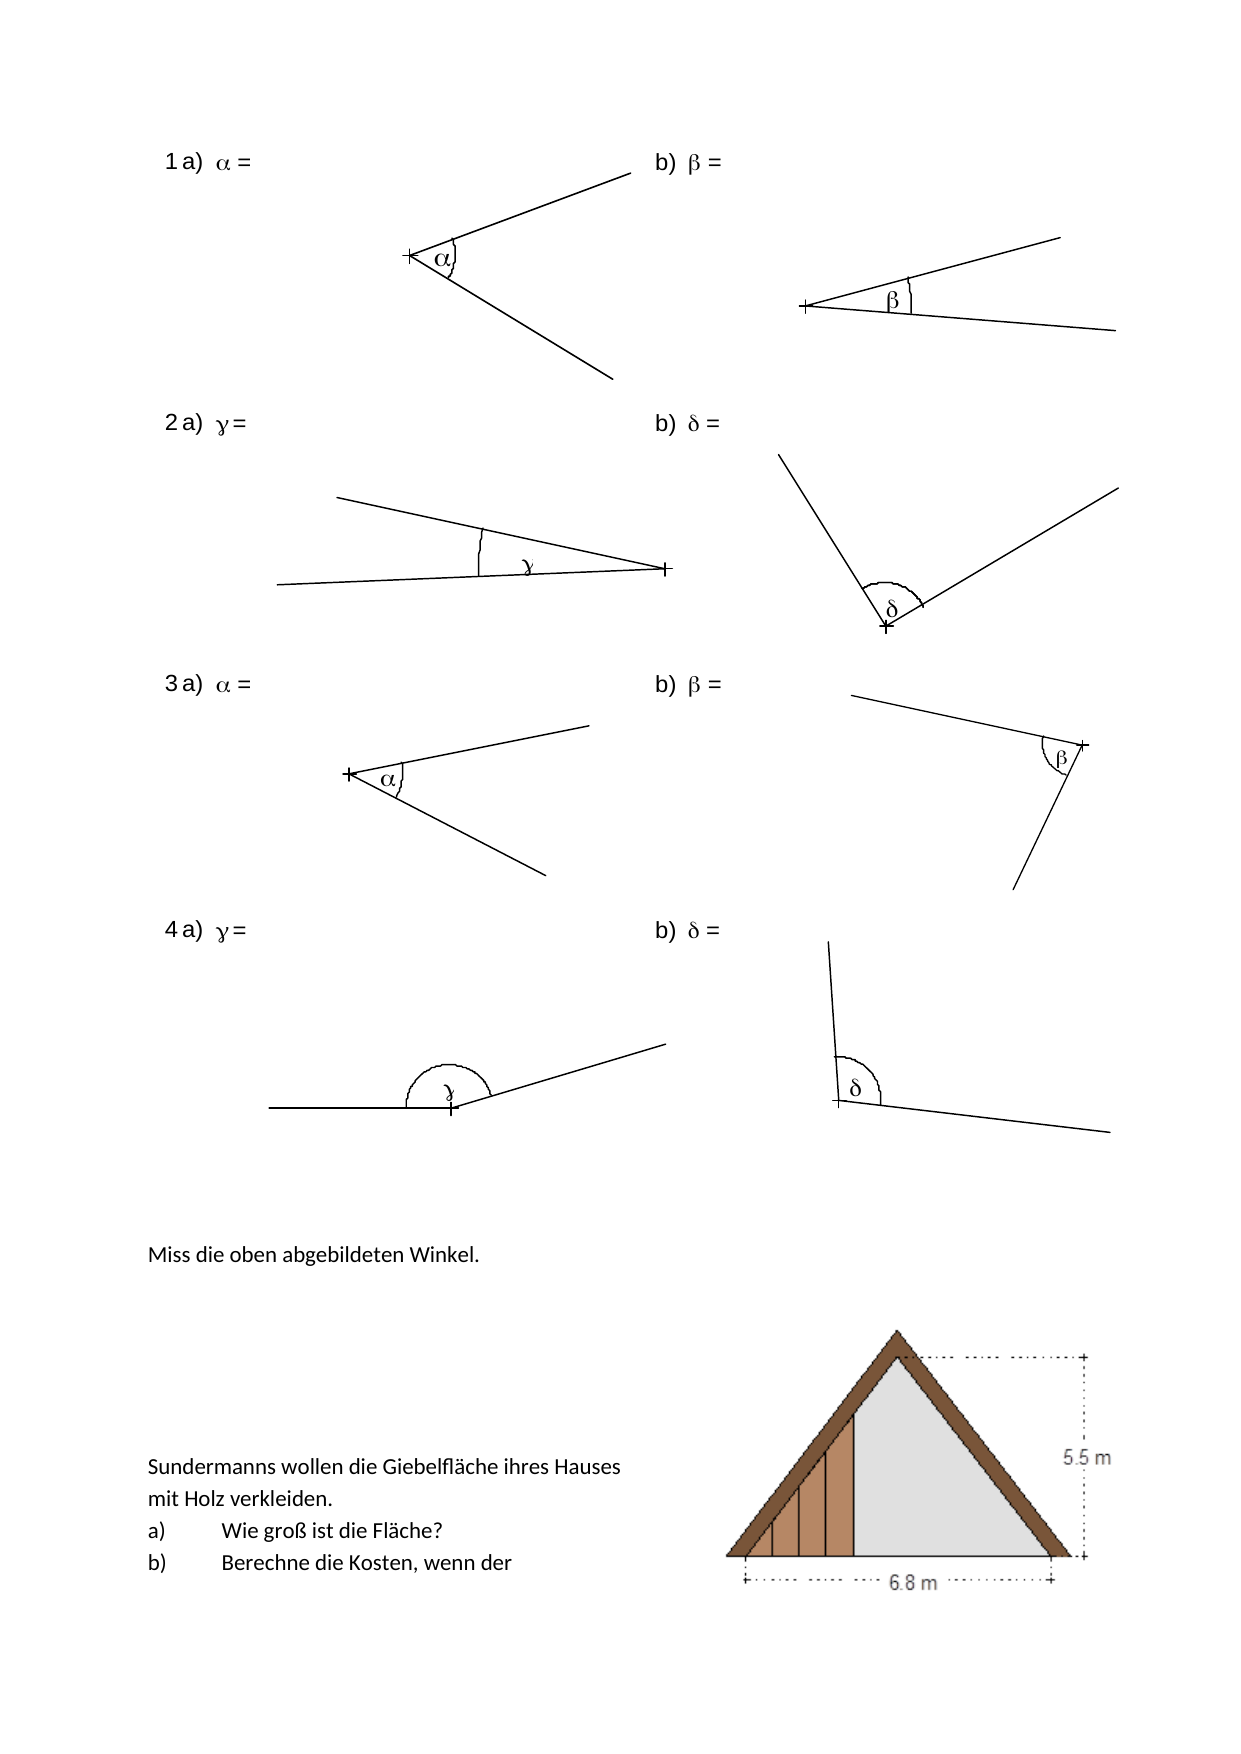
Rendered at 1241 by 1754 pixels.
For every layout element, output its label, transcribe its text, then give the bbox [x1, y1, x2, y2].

picture [720, 1324, 1112, 1592]
text Miss die oben abgebildeten Winkel. [148, 1240, 1093, 1268]
